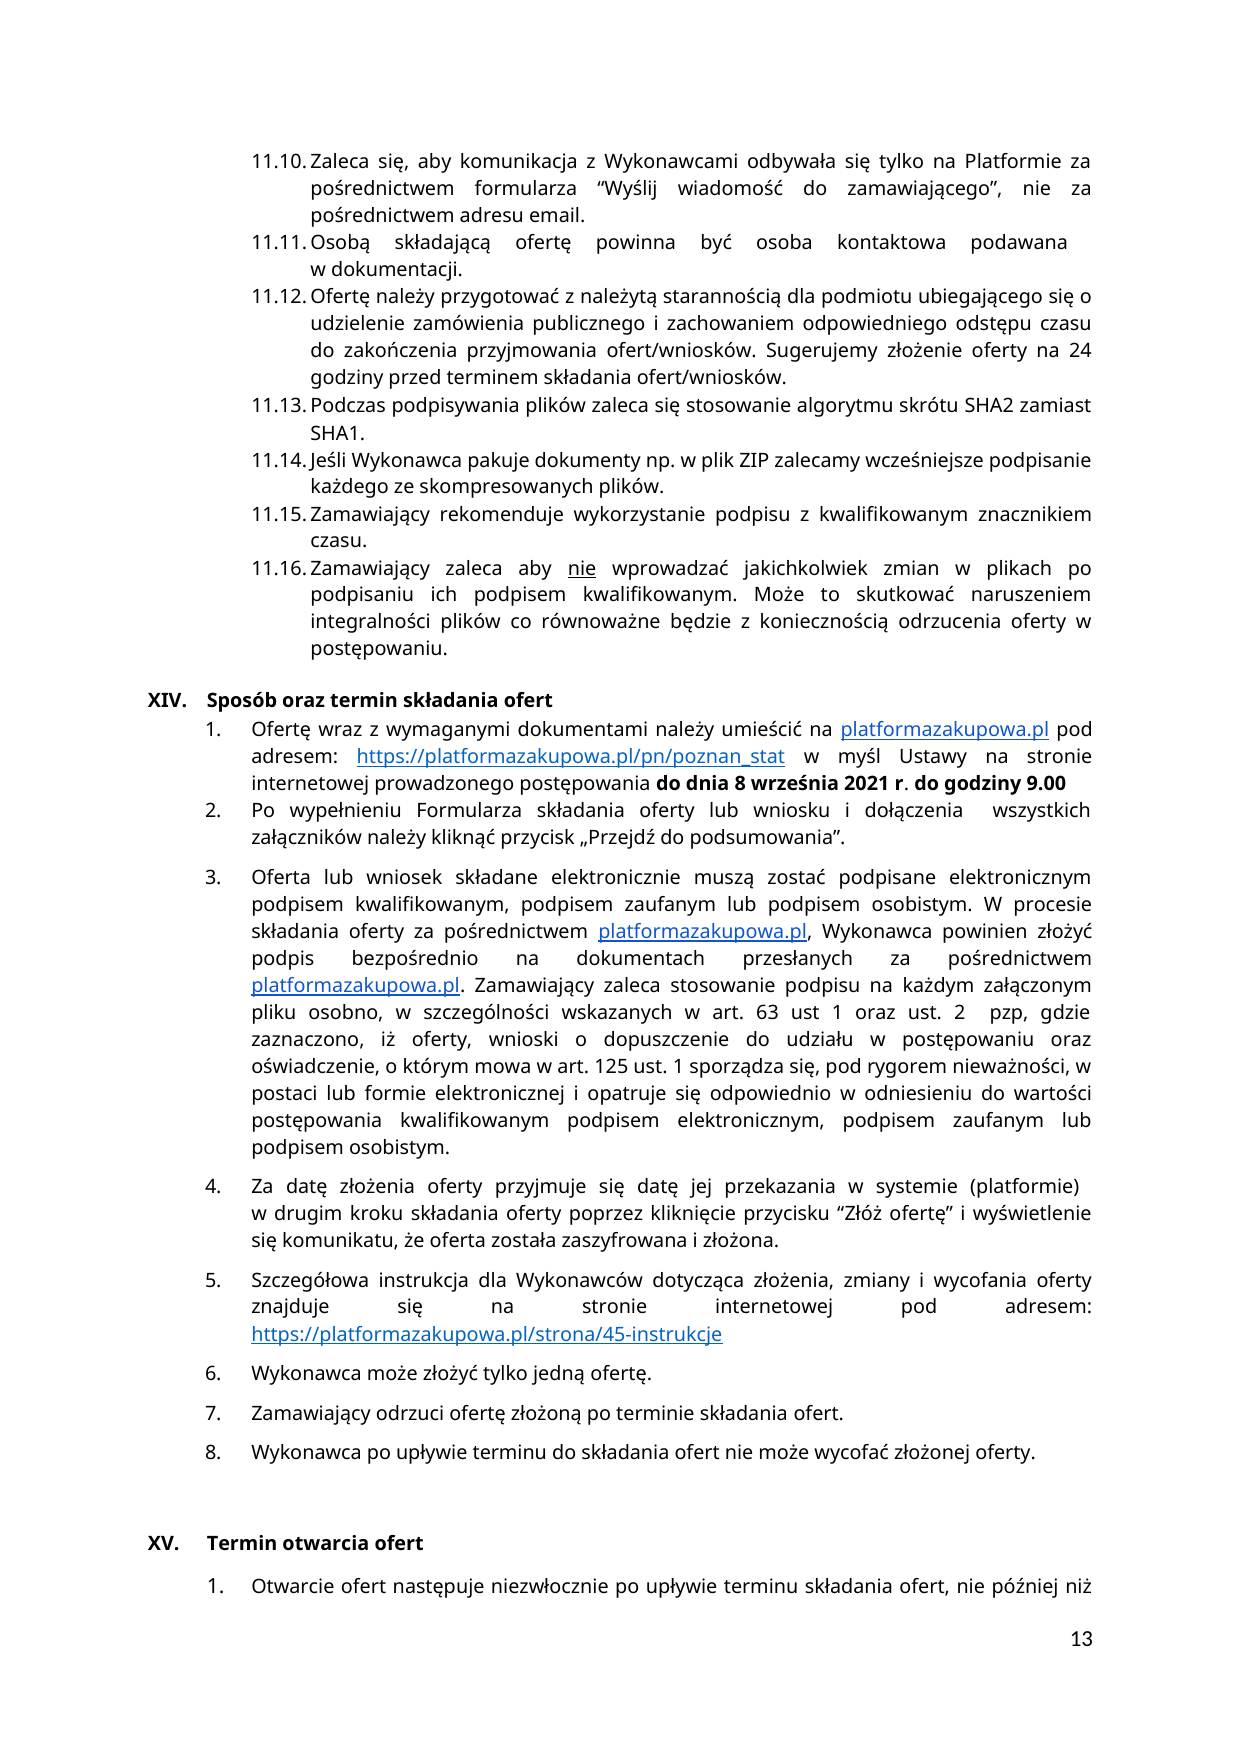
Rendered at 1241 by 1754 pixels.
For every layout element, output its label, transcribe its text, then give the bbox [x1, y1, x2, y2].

list Podczas podpisywania plików zaleca się stosowanie algorytmu skrótu SHA2 zamiast SHA1. [251, 390, 1093, 446]
list Szczegółowa instrukcja dla Wykonawców dotycząca złożenia, zmiany i wycofania oferty znajduje się na stronie internetowej pod adresem: https://platformazakupowa.pl/strona/45-instrukcje [221, 1266, 1093, 1347]
list Zamawiający rekomenduje wykorzystanie podpisu z kwalifikowanym znacznikiem czasu. [251, 500, 1093, 554]
list Po wypełnieniu Formularza składania oferty lub wniosku i dołączenia wszystkich załączników należy kliknąć przycisk „Przejdź do podsumowania”. [221, 797, 1093, 851]
list Zamawiający odrzuci ofertę złożoną po terminie składania ofert. [221, 1399, 1093, 1426]
subtitle Termin otwarcia ofert [148, 1530, 1093, 1557]
list Oferta lub wniosek składane elektronicznie muszą zostać podpisane elektronicznym podpisem kwalifikowanym, podpisem zaufanym lub podpisem osobistym. W procesie składania oferty za pośrednictwem platformazakupowa.pl, Wykonawca powinien złożyć podpis bezpośrednio na dokumentach przesłanych za pośrednictwem platformazakupowa.pl. Zamawiający zaleca stosowanie podpisu na każdym załączonym pliku osobno, w szczególności wskazanych w art. 63 ust 1 oraz ust. 2 pzp, gdzie zaznaczono, iż oferty, wnioski o dopuszczenie do udziału w postępowaniu oraz oświadczenie, o którym mowa w art. 125 ust. 1 sporządza się, pod rygorem nieważności, w postaci lub formie elektronicznej i opatruje się odpowiednio w odniesieniu do wartości postępowania kwalifikowanym podpisem elektronicznym, podpisem zaufanym lub podpisem osobistym. [221, 863, 1093, 1160]
list Zamawiający zaleca aby nie wprowadzać jakichkolwiek zmian w plikach po podpisaniu ich podpisem kwalifikowanym. Może to skutkować naruszeniem integralności plików co równoważne będzie z koniecznością odrzucenia oferty w postępowaniu. [251, 554, 1093, 662]
list Za datę złożenia oferty przyjmuje się datę jej przekazania w systemie (platformie) w drugim kroku składania oferty poprzez kliknięcie przycisku “Złóż ofertę” i wyświetlenie się komunikatu, że oferta została zaszyfrowana i złożona. [221, 1172, 1093, 1253]
list Ofertę należy przygotować z należytą starannością dla podmiotu ubiegającego się o udzielenie zamówienia publicznego i zachowaniem odpowiedniego odstępu czasu do zakończenia przyjmowania ofert/wniosków. Sugerujemy złożenie oferty na 24 godziny przed terminem składania ofert/wniosków. [251, 282, 1093, 390]
list Zaleca się, aby komunikacja z Wykonawcami odbywała się tylko na Platformie za pośrednictwem formularza “Wyślij wiadomość do zamawiającego”, nie za pośrednictwem adresu email. [251, 148, 1093, 228]
list Osobą składającą ofertę powinna być osoba kontaktowa podawana w dokumentacji. [251, 228, 1093, 282]
list Wykonawca może złożyć tylko jedną ofertę. [221, 1359, 1093, 1386]
list Jeśli Wykonawca pakuje dokumenty np. w plik ZIP zalecamy wcześniejsze podpisanie każdego ze skompresowanych plików. [251, 446, 1093, 500]
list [207, 1571, 1093, 1600]
subtitle Sposób oraz termin składania ofert [148, 687, 1093, 714]
list Ofertę wraz z wymaganymi dokumentami należy umieścić na platformazakupowa.pl pod adresem: https://platformazakupowa.pl/pn/poznan_stat w myśl Ustawy na stronie internetowej prowadzonego postępowania do dnia 8 września 2021 r. do godziny 9.00 [221, 716, 1093, 797]
list Wykonawca po upływie terminu do składania ofert nie może wycofać złożonej oferty. [221, 1438, 1093, 1465]
